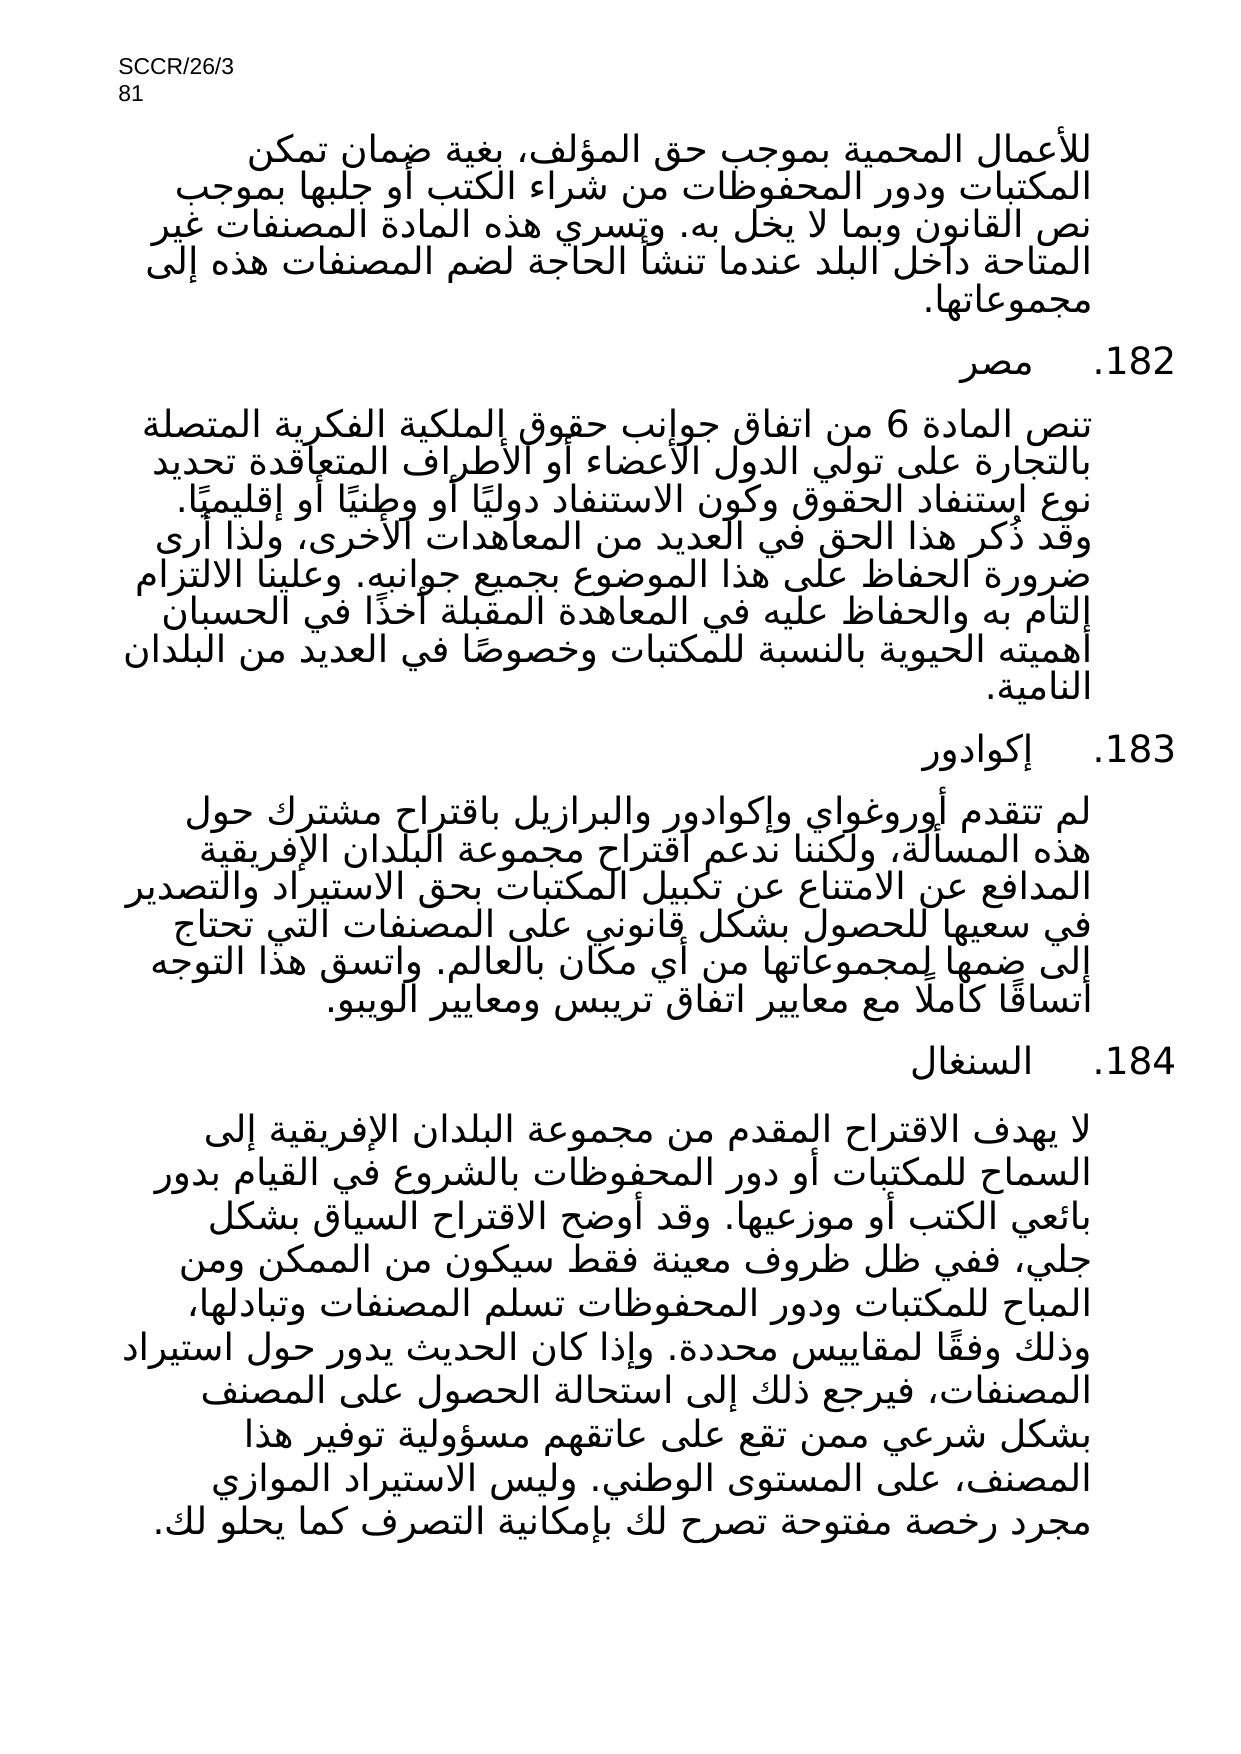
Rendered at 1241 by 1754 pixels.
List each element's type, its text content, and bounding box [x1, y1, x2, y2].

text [118, 1107, 1092, 1544]
text لم تتقدم أوروغواي وإكوادور والبرازيل باقتراح مشترك حول هذه المسألة، ولكننا ندعم اقتراح مجموعة البلدان الإفريقية المدافع عن الامتناع عن تكبيل المكتبات بحق الاستيراد والتصدير في سعيها للحصول بشكل قانوني على المصنفات التي تحتاج إلى ضمها لمجموعاتها من أي مكان بالعالم. واتسق هذا التوجه اتساقًا كاملًا مع معايير اتفاق تريبس ومعايير الويبو. [118, 795, 1092, 1020]
text مصر [118, 345, 1092, 382]
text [118, 132, 1092, 320]
text إكوادور [118, 732, 1092, 770]
text تنص المادة 6 من اتفاق جوانب حقوق الملكية الفكرية المتصلة بالتجارة على تولي الدول الأعضاء أو الأطراف المتعاقدة تحديد نوع استنفاد الحقوق وكون الاستنفاد دوليًا أو وطنيًا أو إقليميًا. وقد ذُكر هذا الحق في العديد من المعاهدات الأخرى، ولذا أرى ضرورة الحفاظ على هذا الموضوع بجميع جوانبه. وعلينا الالتزام التام به والحفاظ عليه في المعاهدة المقبلة أخذًا في الحسبان أهميته الحيوية بالنسبة للمكتبات وخصوصًا في العديد من البلدان النامية. [118, 407, 1092, 707]
text السنغال [118, 1045, 1092, 1082]
